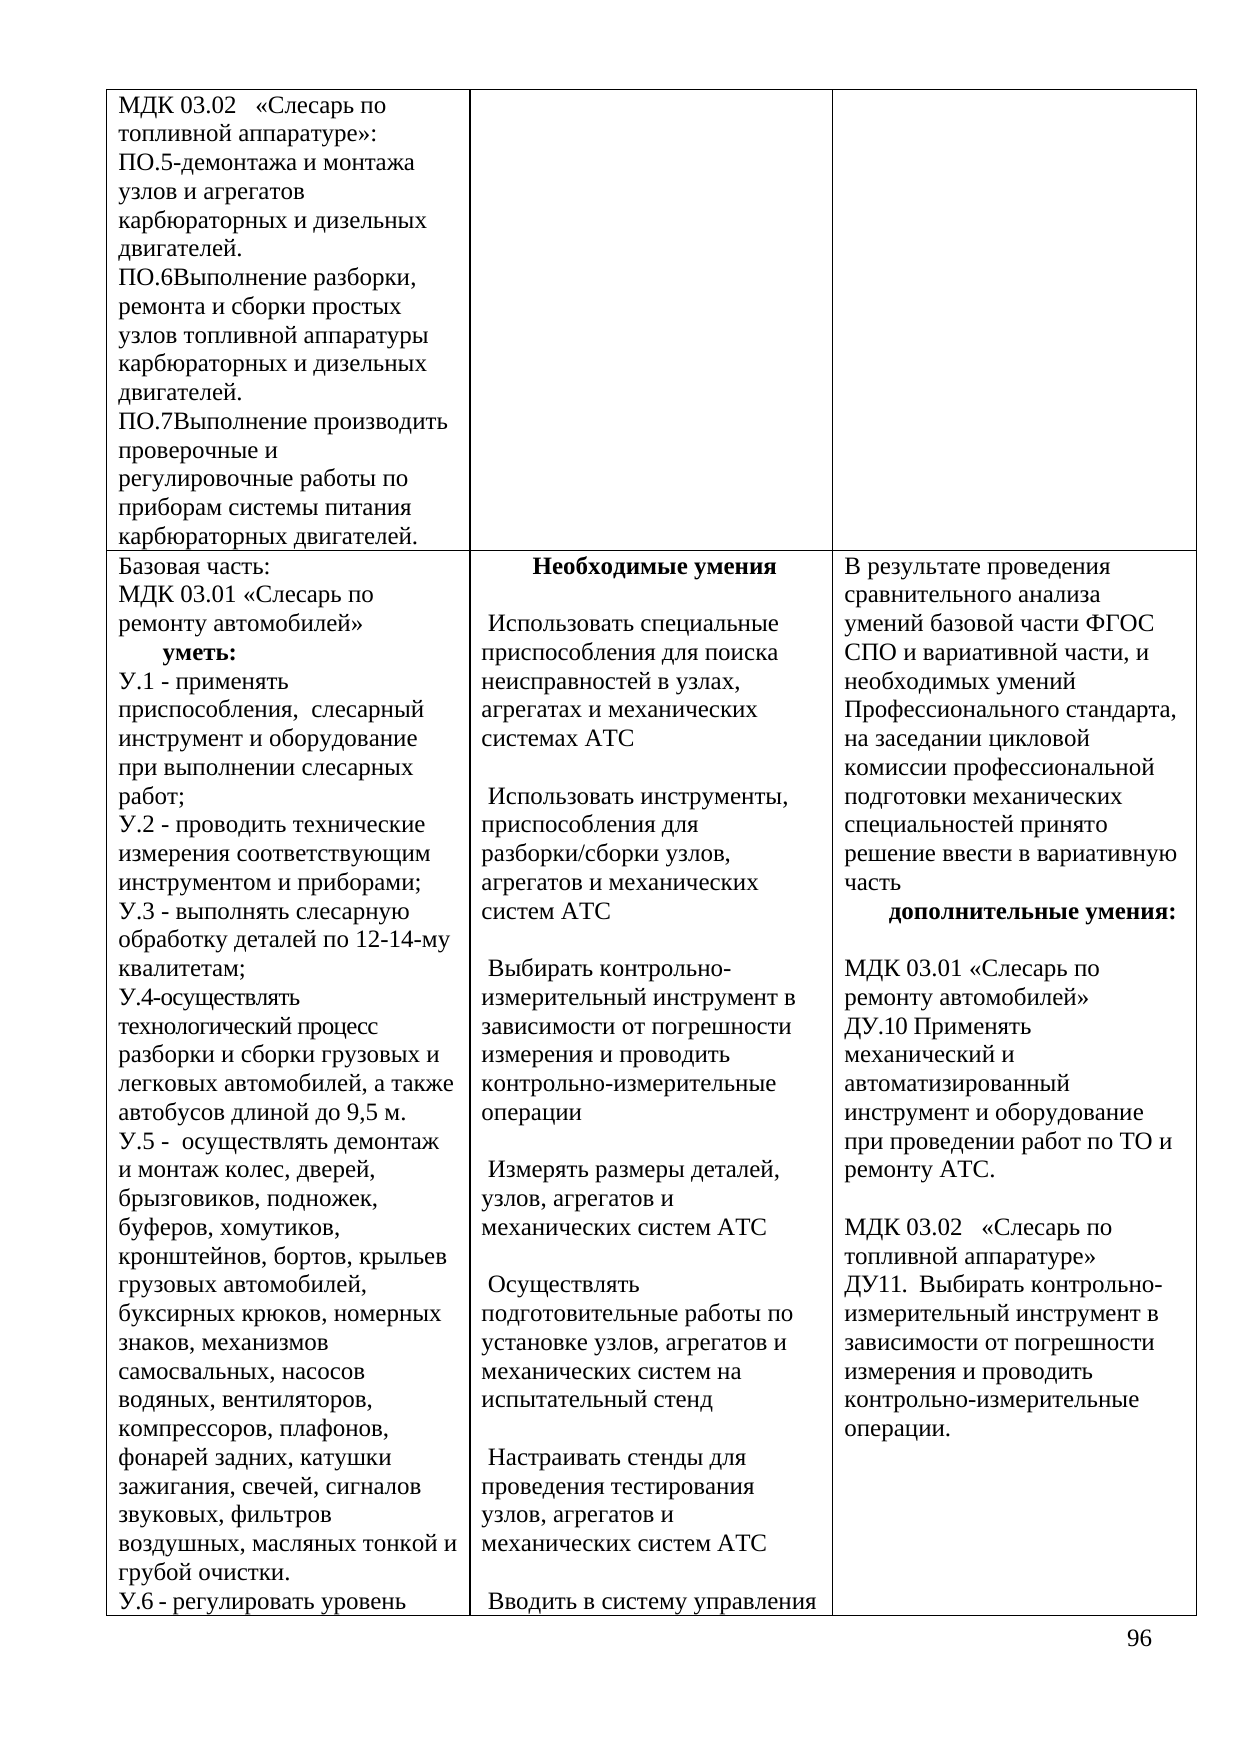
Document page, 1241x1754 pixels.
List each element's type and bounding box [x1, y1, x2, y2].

table_cell [107, 90, 469, 550]
table_cell [471, 90, 832, 550]
table_cell [833, 90, 1196, 550]
table_cell [471, 551, 832, 1614]
table_cell [107, 551, 469, 1614]
table_cell [833, 551, 1196, 1614]
